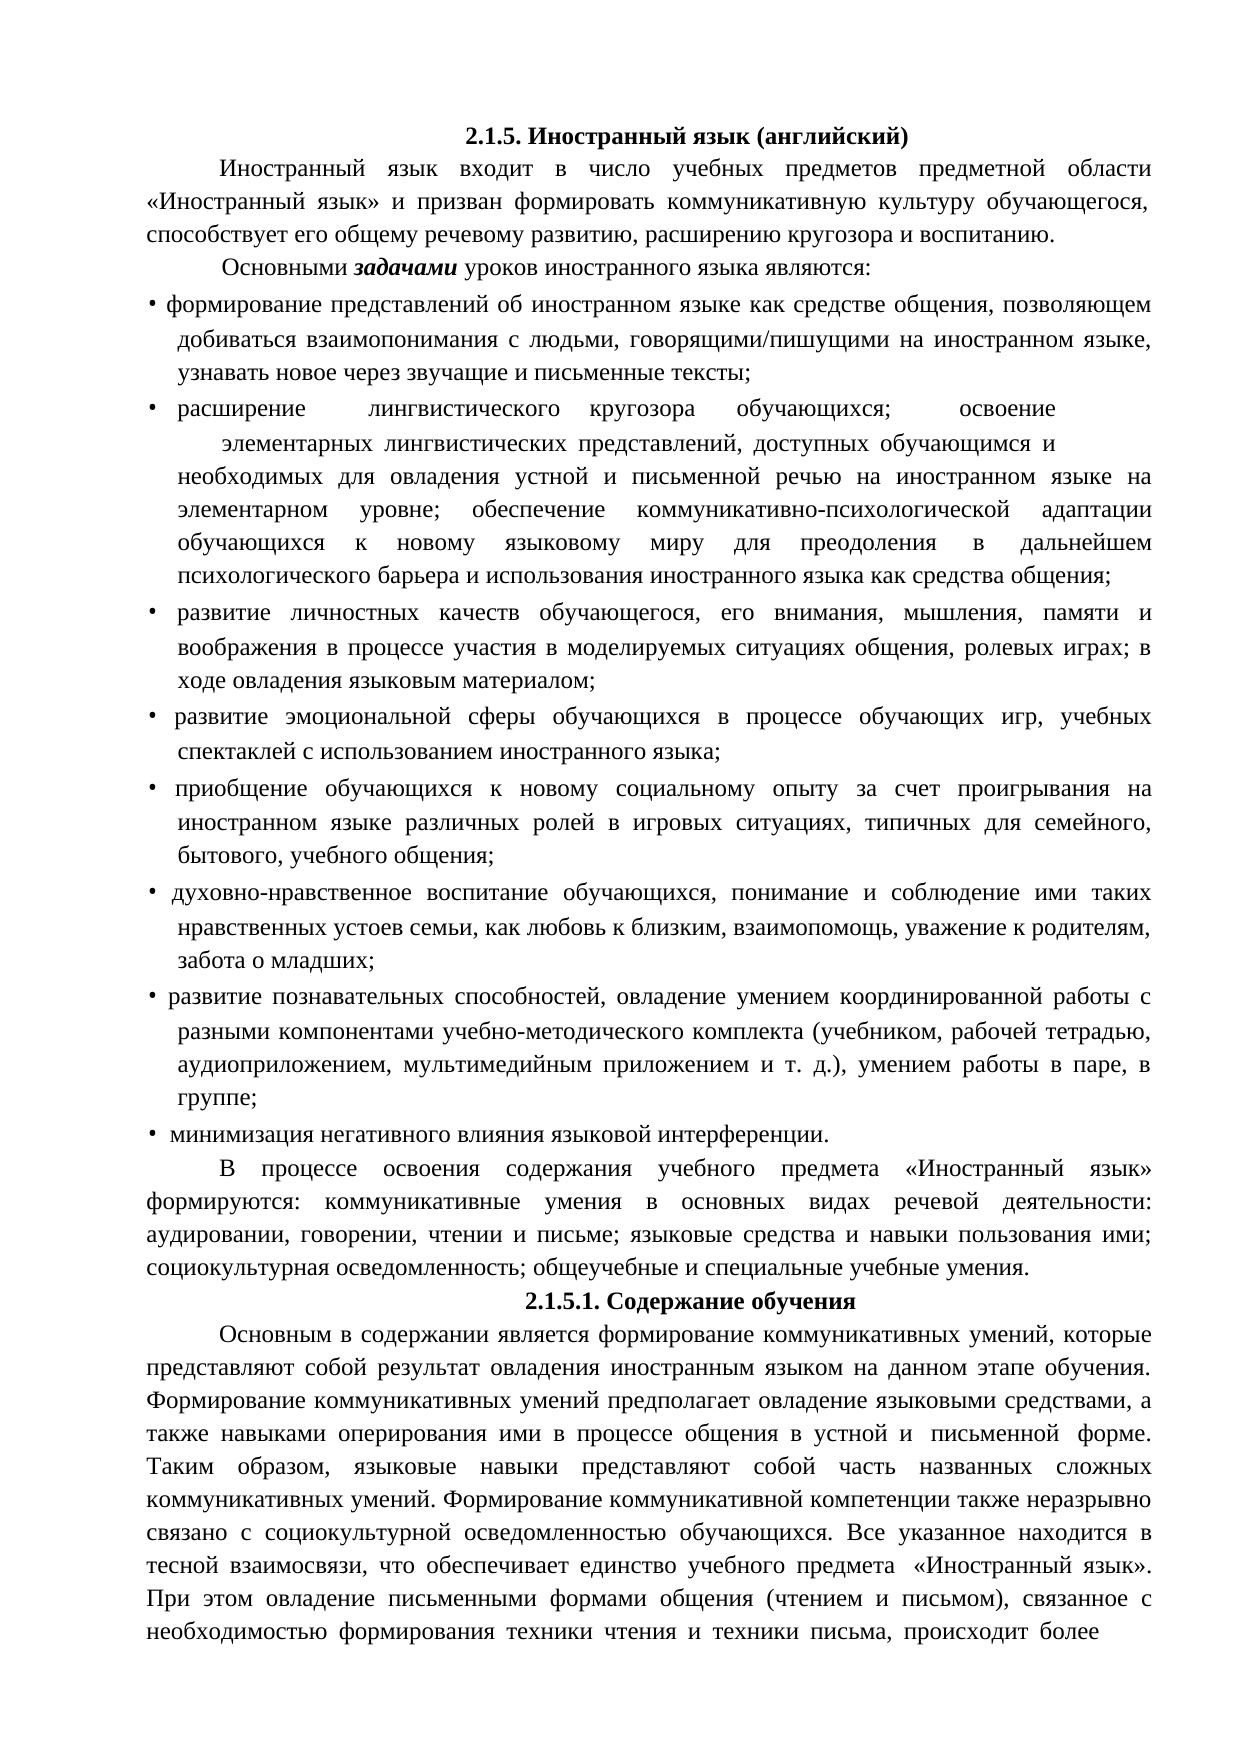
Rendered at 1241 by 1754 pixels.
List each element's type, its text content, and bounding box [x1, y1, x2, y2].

text • расширение лингвистического кругозора обучающихся; освоение элементарных лингвистических представлений, доступных обучающимся и [148, 390, 1152, 457]
subtitle Иностранный язык (английский) [465, 121, 1213, 149]
text • развитие личностных качеств обучающегося, его внимания, мышления, памяти и воображения в процессе участия в моделируемых ситуациях общения, ролевых играх; в ходе овладения языковым материалом; [148, 593, 1152, 693]
text необходимых для овладения устной и письменной речью на иностранном языке на элементарном уровне; обеспечение коммуникативно-психологической адаптации обучающихся к новому языковому миру для преодоления в дальнейшем психологического барьера и использования иностранного языка как средства общения; [177, 461, 1152, 589]
text Основными задачами уроков иностранного языка являются: [221, 252, 1213, 281]
text Основным в содержании является формирование коммуникативных умений, которые представляют собой результат овладения иностранным языком на данном этапе обучения. Формирование коммуникативных умений предполагает овладение языковыми средствами, а также навыками оперирования ими в процессе общения в устной и письменной форме. Таким образом, языковые навыки представляют собой часть названных сложных коммуникативных умений. Формирование коммуникативной компетенции также неразрывно связано с социокультурной осведомленностью обучающихся. Все указанное находится в тесной взаимосвязи, что обеспечивает единство учебного предмета «Иностранный язык». При этом овладение письменными формами общения (чтением и письмом), связанное с необходимостью формирования техники чтения и техники письма, происходит более [146, 1319, 1152, 1645]
subtitle Содержание обучения [525, 1286, 1213, 1315]
text • духовно-нравственное воспитание обучающихся, понимание и соблюдение ими таких нравственных устоев семьи, как любовь к близким, взаимопомощь, уважение к родителям, забота о младших; [148, 873, 1152, 974]
text • формирование представлений об иностранном языке как средстве общения, позволяющем добиваться взаимопонимания с людьми, говорящими/пишущими на иностранном языке, узнавать новое через звучащие и письменные тексты; [148, 286, 1152, 386]
text • развитие познавательных способностей, овладение умением координированной работы с разными компонентами учебно-методического комплекта (учебником, рабочей тетрадью, аудиоприложением, мультимедийным приложением и т. д.), умением работы в паре, в группе; [148, 978, 1152, 1111]
text • приобщение обучающихся к новому социальному опыту за счет проигрывания на иностранном языке различных ролей в игровых ситуациях, типичных для семейного, бытового, учебного общения; [148, 769, 1152, 869]
text «Иностранный язык» и призван формировать коммуникативную культуру обучающегося, способствует его общему речевому развитию, расширению кругозора и воспитанию. [146, 186, 1213, 248]
text • минимизация негативного влияния языковой интерференции. [148, 1115, 1213, 1149]
text В процессе освоения содержания учебного предмета «Иностранный язык» формируются: коммуникативные умения в основных видах речевой деятельности: аудировании, говорении, чтении и письме; языковые средства и навыки пользования ими; социокультурная осведомленность; общеучебные и специальные учебные умения. [146, 1153, 1153, 1281]
text • развитие эмоциональной сферы обучающихся в процессе обучающих игр, учебных спектаклей с использованием иностранного языка; [148, 698, 1152, 765]
text Иностранный язык входит в число учебных предметов предметной области [219, 153, 1213, 182]
